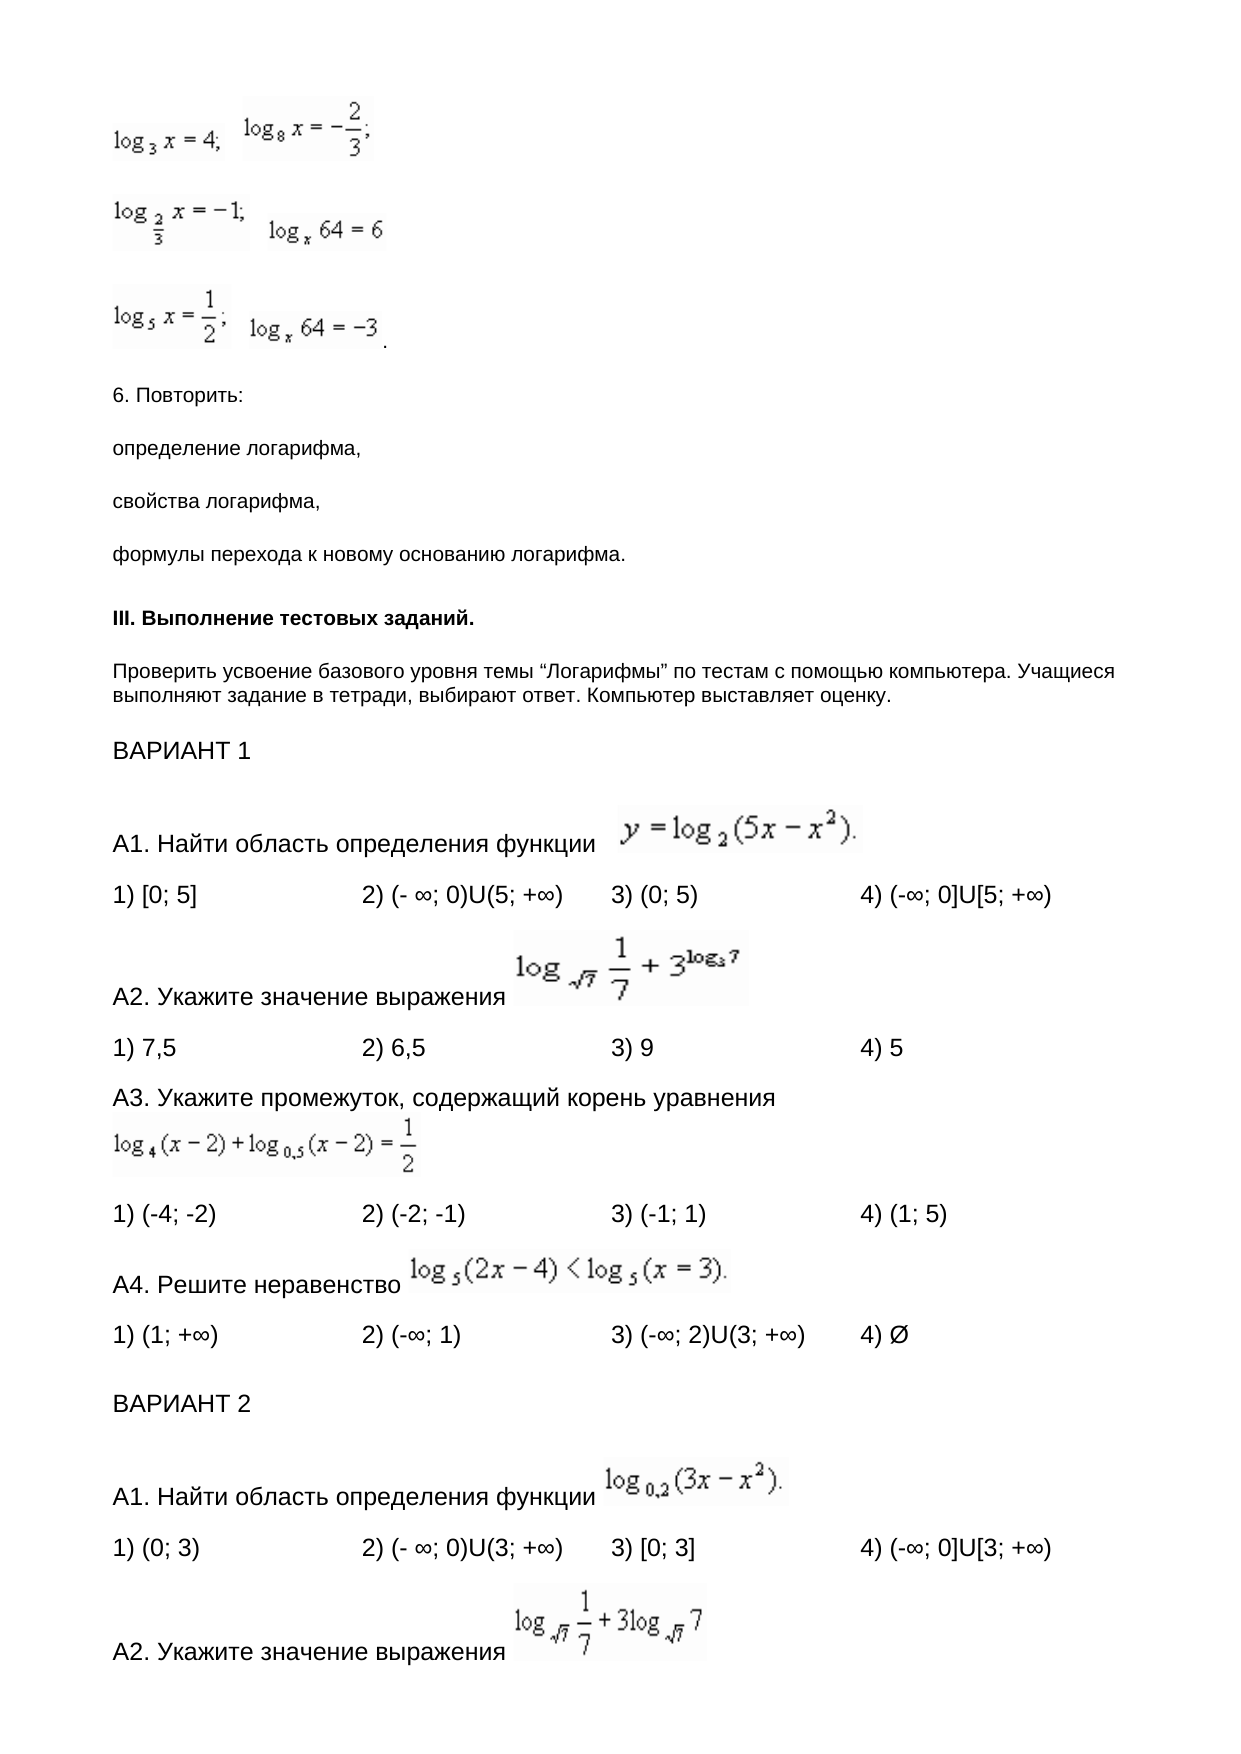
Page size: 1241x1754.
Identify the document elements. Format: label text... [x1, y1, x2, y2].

picture [513, 1583, 708, 1661]
table_cell А2. Укажите значение выражения [102, 920, 1098, 1022]
table_header А1. Найти область определения функции [102, 794, 1098, 869]
text ВАРИАНТ 1 [112, 736, 1181, 765]
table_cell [102, 56, 692, 577]
table_cell 1) (-4; -2) [102, 1188, 351, 1238]
table_cell 1) (1; +∞) [102, 1309, 351, 1360]
table_cell 1) [0; 5] [102, 869, 351, 920]
picture [617, 805, 864, 853]
table_cell 3) (0; 5) [600, 869, 849, 920]
table_cell 1) 7,5 [102, 1022, 351, 1072]
table_cell 2) (-2; -1) [351, 1188, 600, 1238]
picture [112, 284, 232, 349]
picture [513, 930, 749, 1006]
table_cell 3) (-1; 1) [600, 1188, 849, 1238]
table_header А1. Найти область определения функции [102, 1447, 1098, 1522]
picture [112, 123, 226, 161]
table_cell А3. Укажите промежуток, содержащий корень уравнения [102, 1073, 1098, 1188]
picture [267, 213, 387, 251]
table_cell 2) 6,5 [351, 1022, 600, 1072]
table_cell 1) (0; 3) [102, 1522, 351, 1573]
table_cell 2) (- ∞; 0)U(3; +∞) [351, 1522, 600, 1573]
picture [248, 311, 383, 349]
table_cell 2) (- ∞; 0)U(5; +∞) [351, 869, 600, 920]
picture [603, 1457, 789, 1506]
table_cell А2. Укажите значение выражения [102, 1573, 1098, 1677]
picture [408, 1249, 732, 1293]
text ВАРИАНТ 2 [112, 1389, 1181, 1418]
table_cell 4) (1; 5) [849, 1188, 1098, 1238]
table_cell 3) [0; 3] [600, 1522, 849, 1573]
table_cell 3) 9 [600, 1022, 849, 1072]
table_cell 4) Ø [849, 1309, 1098, 1360]
picture [242, 96, 374, 161]
picture [112, 1112, 421, 1177]
table_cell 4) (-∞; 0]U[5; +∞) [849, 869, 1098, 920]
table_cell 4) (-∞; 0]U[3; +∞) [849, 1522, 1098, 1573]
table_cell 4) 5 [849, 1022, 1098, 1072]
table_cell 2) (-∞; 1) [351, 1309, 600, 1360]
picture [112, 194, 251, 251]
table_cell А4. Решите неравенство [102, 1238, 1098, 1309]
text III. Выполнение тестовых заданий. [112, 606, 1181, 630]
text Проверить усвоение базового уровня темы “Логарифмы” по тестам с помощью компьютера. Учащиеся выполняют задание в тетради, выбирают ответ. Компьютер выставляет оценку. [112, 659, 1181, 707]
table_cell 3) (-∞; 2)U(3; +∞) [600, 1309, 849, 1360]
